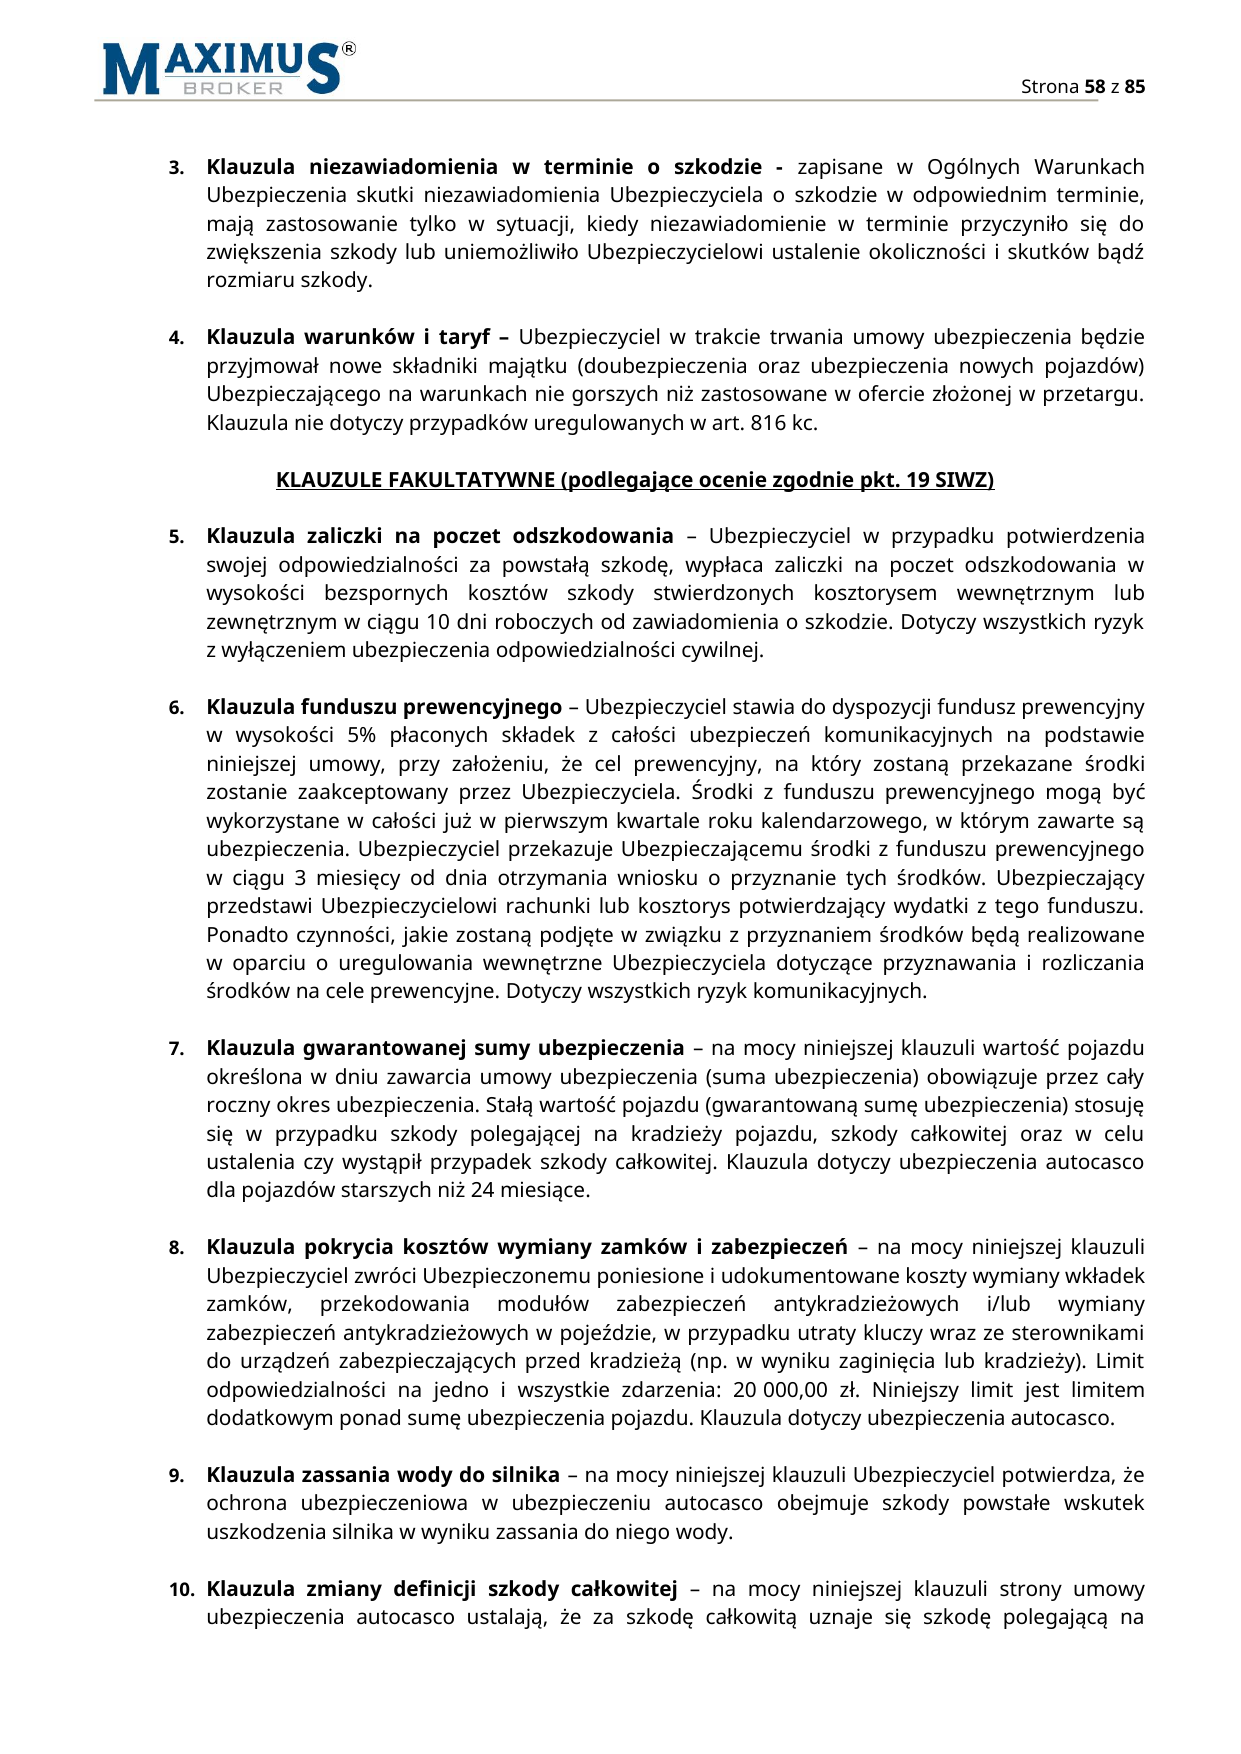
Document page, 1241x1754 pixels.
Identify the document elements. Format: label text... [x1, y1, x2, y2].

list Klauzula funduszu prewencyjnego – Ubezpieczyciel stawia do dyspozycji fundusz prewencyjny w wysokości 5% płaconych składek z całości ubezpieczeń komunikacyjnych na podstawie niniejszej umowy, przy założeniu, że cel prewencyjny, na który zostaną przekazane środki zostanie zaakceptowany przez Ubezpieczyciela. Środki z funduszu prewencyjnego mogą być wykorzystane w całości już w pierwszym kwartale roku kalendarzowego, w którym zawarte są ubezpieczenia. Ubezpieczyciel przekazuje Ubezpieczającemu środki z funduszu prewencyjnego w ciągu 3 miesięcy od dnia otrzymania wniosku o przyznanie tych środków. Ubezpieczający przedstawi Ubezpieczycielowi rachunki lub kosztorys potwierdzający wydatki z tego funduszu. Ponadto czynności, jakie zostaną podjęte w związku z przyznaniem środków będą realizowane w oparciu o uregulowania wewnętrzne Ubezpieczyciela dotyczące przyznawania i rozliczania środków na cele prewencyjne. Dotyczy wszystkich ryzyk komunikacyjnych. [168, 692, 1146, 1005]
list Klauzula niezawiadomienia w terminie o szkodzie - zapisane w Ogólnych Warunkach Ubezpieczenia skutki niezawiadomienia Ubezpieczyciela o szkodzie w odpowiednim terminie, mają zastosowanie tylko w sytuacji, kiedy niezawiadomienie w terminie przyczyniło się do zwiększenia szkody lub uniemożliwiło Ubezpieczycielowi ustalenie okoliczności i skutków bądź rozmiaru szkody. [168, 152, 1146, 294]
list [168, 1574, 1146, 1631]
list Klauzula zassania wody do silnika – na mocy niniejszej klauzuli Ubezpieczyciel potwierdza, że ochrona ubezpieczeniowa w ubezpieczeniu autocasco obejmuje szkody powstałe wskutek uszkodzenia silnika w wyniku zassania do niego wody. [168, 1460, 1146, 1545]
list Klauzula warunków i taryf – Ubezpieczyciel w trakcie trwania umowy ubezpieczenia będzie przyjmował nowe składniki majątku (doubezpieczenia oraz ubezpieczenia nowych pojazdów) Ubezpieczającego na warunkach nie gorszych niż zastosowane w ofercie złożonej w przetargu. Klauzula nie dotyczy przypadków uregulowanych w art. 816 kc. [168, 322, 1146, 436]
text KLAUZULE FAKULTATYWNE (podlegające ocenie zgodnie pkt. 19 SIWZ) [124, 465, 1146, 493]
list Klauzula pokrycia kosztów wymiany zamków i zabezpieczeń – na mocy niniejszej klauzuli Ubezpieczyciel zwróci Ubezpieczonemu poniesione i udokumentowane koszty wymiany wkładek zamków, przekodowania modułów zabezpieczeń antykradzieżowych i/lub wymiany zabezpieczeń antykradzieżowych w pojeździe, w przypadku utraty kluczy wraz ze sterownikami do urządzeń zabezpieczających przed kradzieżą (np. w wyniku zaginięcia lub kradzieży). Limit odpowiedzialności na jedno i wszystkie zdarzenia: 20 000,00 zł. Niniejszy limit jest limitem dodatkowym ponad sumę ubezpieczenia pojazdu. Klauzula dotyczy ubezpieczenia autocasco. [168, 1232, 1146, 1432]
list Klauzula gwarantowanej sumy ubezpieczenia – na mocy niniejszej klauzuli wartość pojazdu określona w dniu zawarcia umowy ubezpieczenia (suma ubezpieczenia) obowiązuje przez cały roczny okres ubezpieczenia. Stałą wartość pojazdu (gwarantowaną sumę ubezpieczenia) stosuję się w przypadku szkody polegającej na kradzieży pojazdu, szkody całkowitej oraz w celu ustalenia czy wystąpił przypadek szkody całkowitej. Klauzula dotyczy ubezpieczenia autocasco dla pojazdów starszych niż 24 miesiące. [168, 1033, 1146, 1204]
picture [97, 37, 362, 99]
list Klauzula zaliczki na poczet odszkodowania – Ubezpieczyciel w przypadku potwierdzenia swojej odpowiedzialności za powstałą szkodę, wypłaca zaliczki na poczet odszkodowania w wysokości bezspornych kosztów szkody stwierdzonych kosztorysem wewnętrznym lub zewnętrznym w ciągu 10 dni roboczych od zawiadomienia o szkodzie. Dotyczy wszystkich ryzyk z wyłączeniem ubezpieczenia odpowiedzialności cywilnej. [168, 522, 1146, 664]
